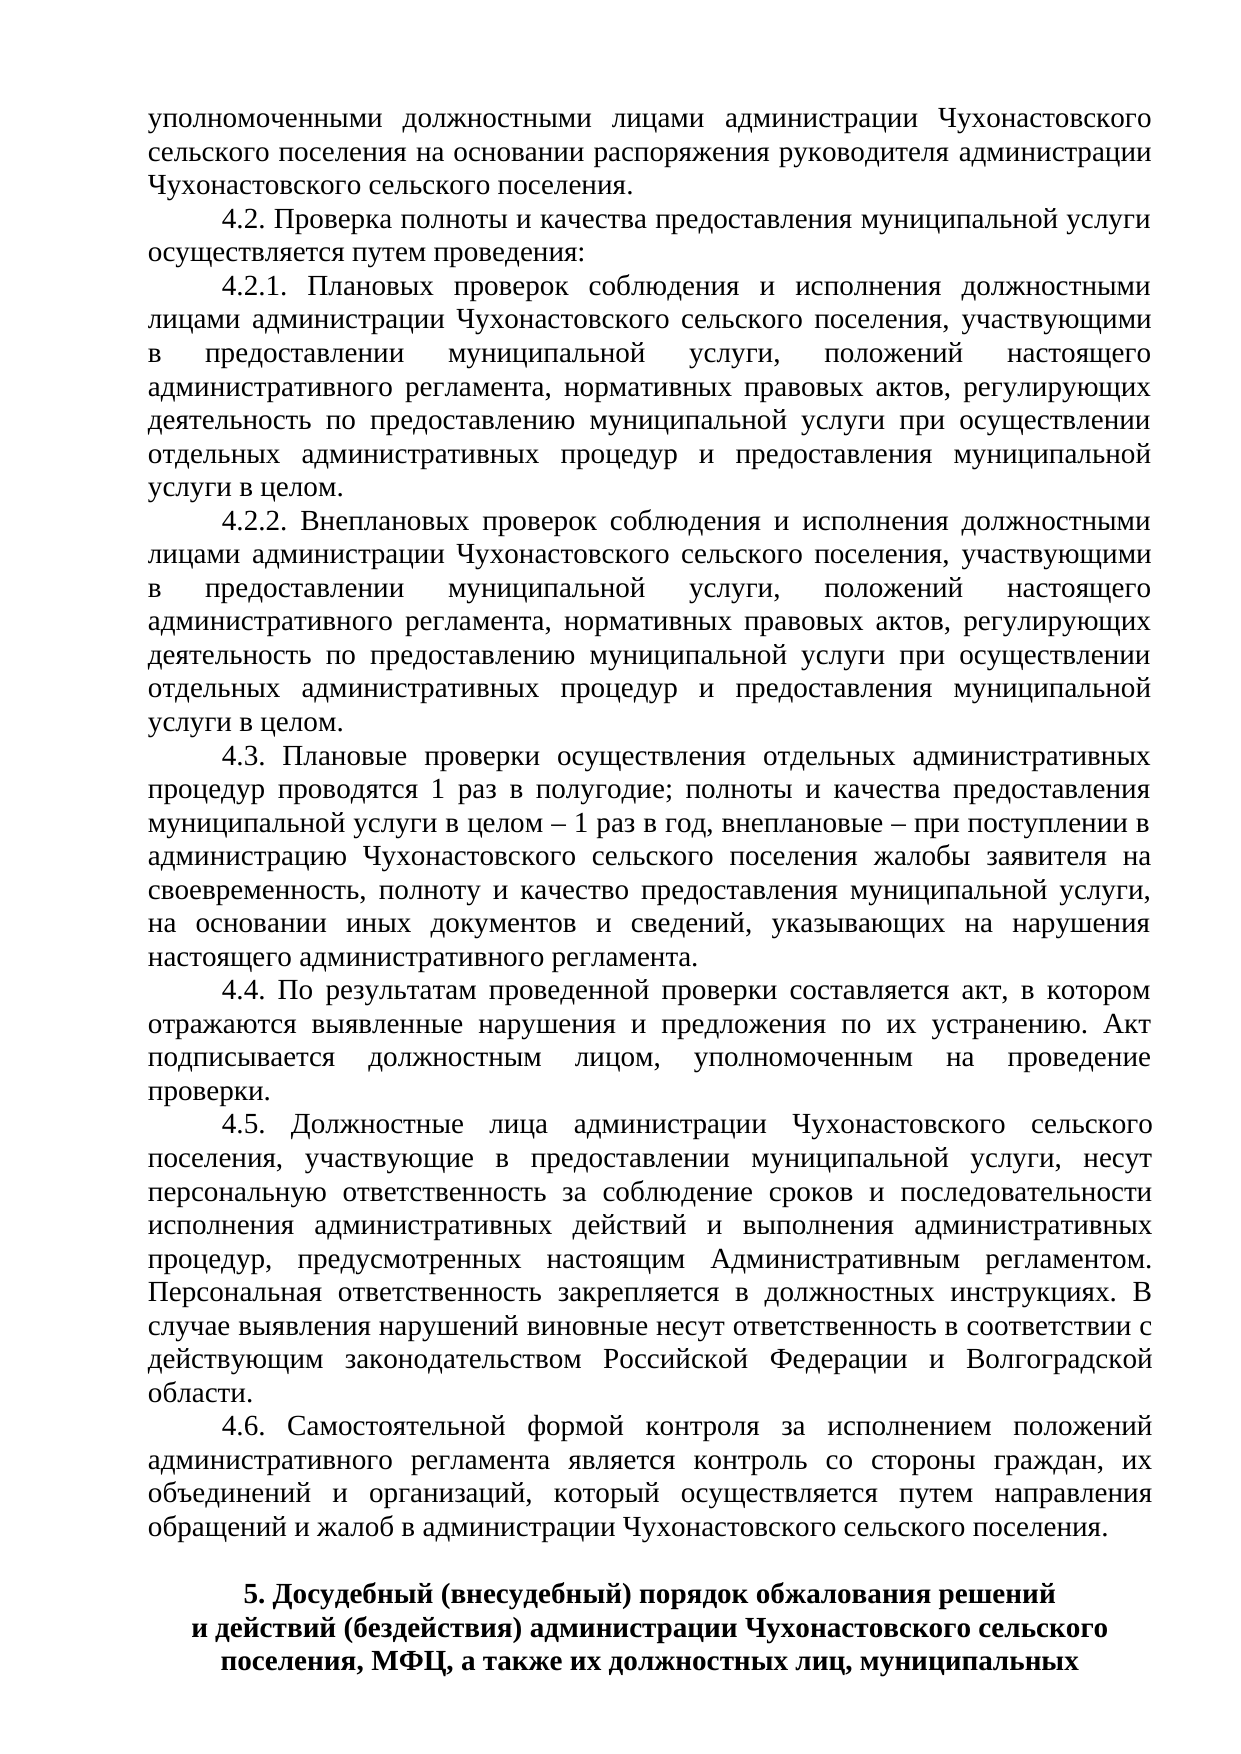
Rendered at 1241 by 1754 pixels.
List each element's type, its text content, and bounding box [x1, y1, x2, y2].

text 4.6. Самостоятельной формой контроля за исполнением положений административного регламента является контроль со стороны граждан, их объединений и организаций, который осуществляется путем направления обращений и жалоб в администрации Чухонастовского сельского поселения. [148, 1408, 1153, 1543]
text 4.2.2. Внеплановых проверок соблюдения и исполнения должностными лицами администрации Чухонастовского сельского поселения, участвующими в предоставлении муниципальной услуги, положений настоящего административного регламента, нормативных правовых актов, регулирующих деятельность по предоставлению муниципальной услуги при осуществлении отдельных административных процедур и предоставления муниципальной услуги в целом. [148, 503, 1152, 738]
text 4.4. По результатам проведенной проверки составляется акт, в котором отражаются выявленные нарушения и предложения по их устранению. Акт подписывается должностным лицом, уполномоченным на проведение проверки. [148, 972, 1152, 1107]
text 4.3. Плановые проверки осуществления отдельных административных процедур проводятся 1 раз в полугодие; полноты и качества предоставления муниципальной услуги в целом – 1 раз в год, внеплановые – при поступлении в администрацию Чухонастовского сельского поселения жалобы заявителя на своевременность, полноту и качество предоставления муниципальной услуги, на основании иных документов и сведений, указывающих на нарушения настоящего административного регламента. [148, 738, 1152, 972]
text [148, 100, 1152, 201]
text 4.2.1. Плановых проверок соблюдения и исполнения должностными лицами администрации Чухонастовского сельского поселения, участвующими в предоставлении муниципальной услуги, положений настоящего административного регламента, нормативных правовых актов, регулирующих деятельность по предоставлению муниципальной услуги при осуществлении отдельных административных процедур и предоставления муниципальной услуги в целом. [148, 268, 1152, 503]
text 4.2. Проверка полноты и качества предоставления муниципальной услуги осуществляется путем проведения: [148, 201, 1152, 268]
text 5. Досудебный (внесудебный) порядок обжалования решений [148, 1576, 1152, 1610]
text 4.5. Должностные лица администрации Чухонастовского сельского поселения, участвующие в предоставлении муниципальной услуги, несут персональную ответственность за соблюдение сроков и последовательности исполнения административных действий и выполнения административных процедур, предусмотренных настоящим Административным регламентом. Персональная ответственность закрепляется в должностных инструкциях. В случае выявления нарушений виновные несут ответственность в соответствии с действующим законодательством Российской Федерации и Волгоградской области. [148, 1107, 1153, 1408]
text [148, 1610, 1152, 1677]
